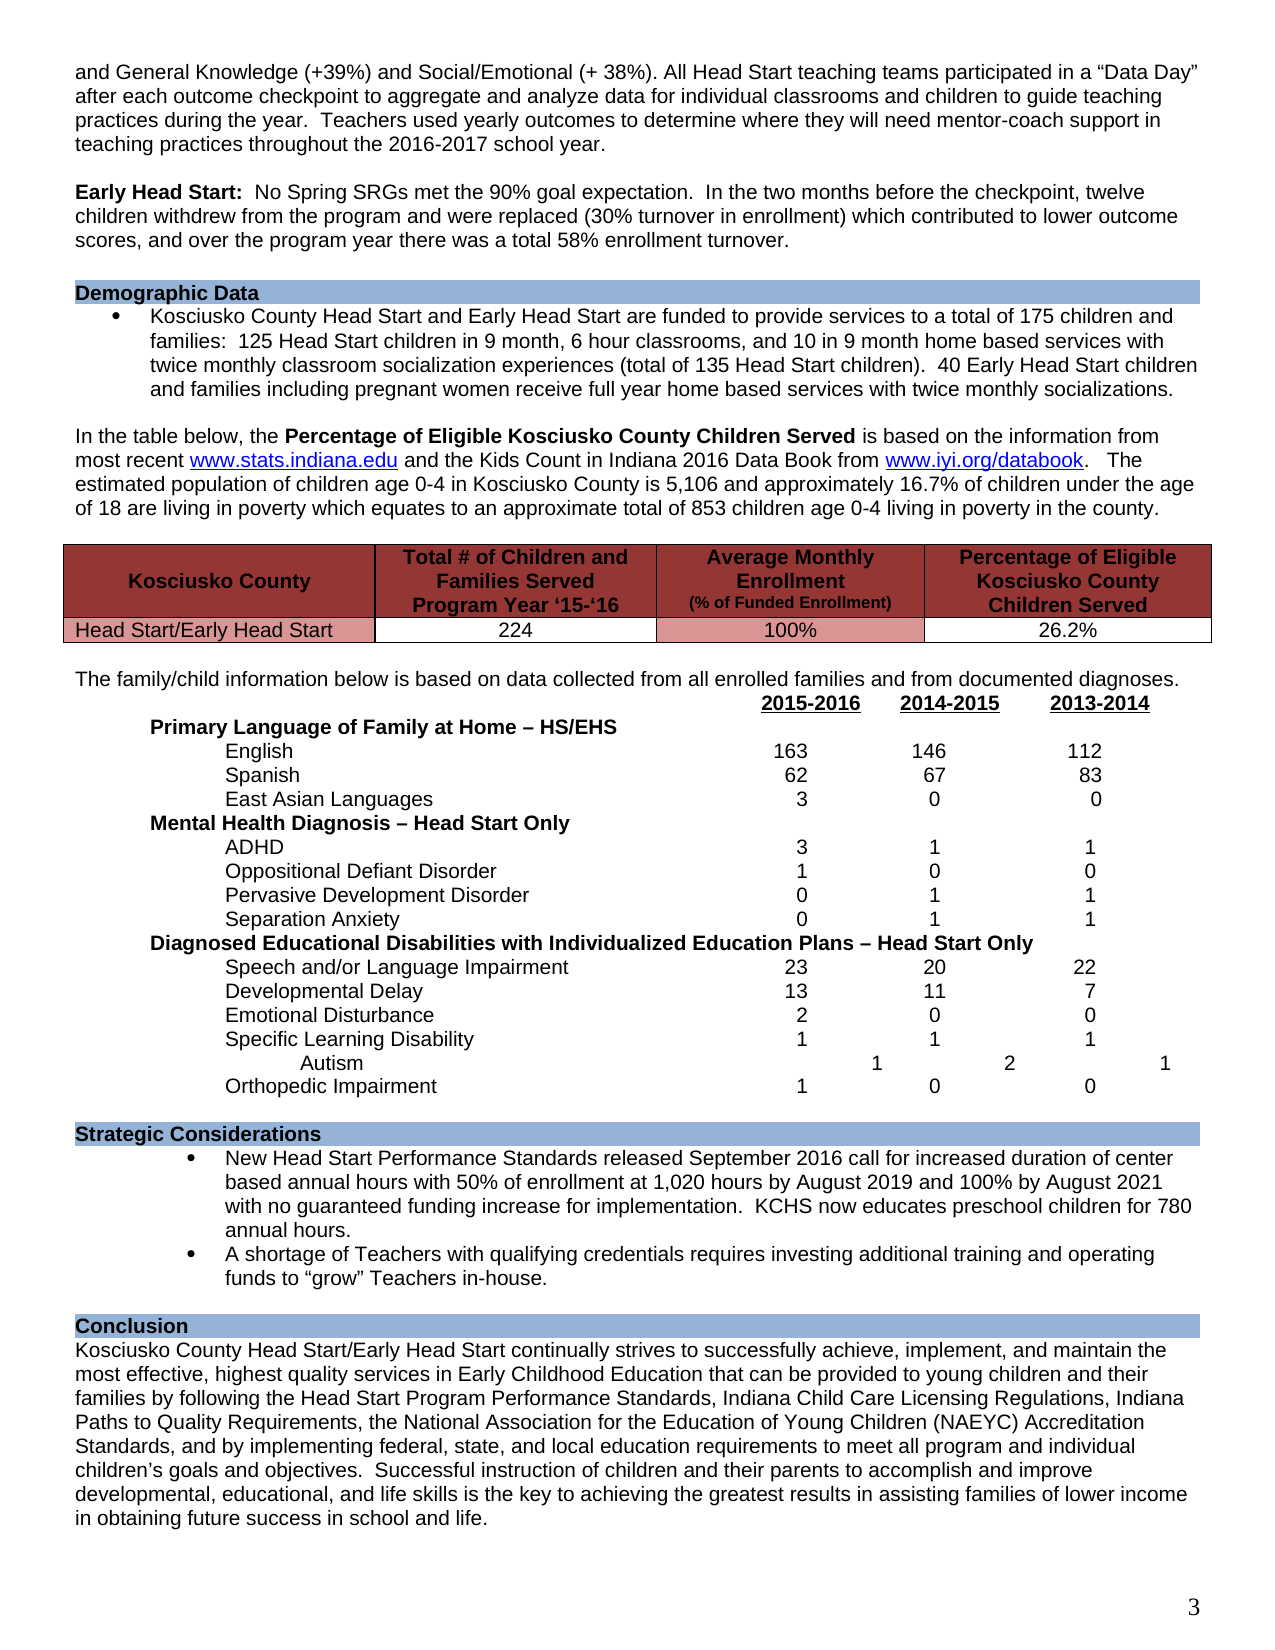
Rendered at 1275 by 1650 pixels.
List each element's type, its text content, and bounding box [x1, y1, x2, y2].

text Speech and/or Language Impairment 23 20 22 [75, 954, 1200, 978]
text Orthopedic Impairment 1 0 0 [75, 1074, 1200, 1098]
text The family/child information below is based on data collected from all enrolled families and from documented diagnoses. [75, 667, 1200, 691]
table_header Percentage of Eligible Kosciusko County Children Served [925, 545, 1211, 617]
text Early Head Start: No Spring SRGs met the 90% goal expectation. In the two months before the checkpoint, twelve children withdrew from the program and were replaced (30% turnover in enrollment) which contributed to lower outcome scores, and over the program year there was a total 58% enrollment turnover. [75, 180, 1200, 252]
table_cell 26.2% [925, 618, 1211, 642]
text Diagnosed Educational Disabilities with Individualized Education Plans – Head Start Only [75, 931, 1200, 954]
table_header Total # of Children and Families Served Program Year ‘15-‘16 [376, 545, 656, 617]
table_cell 100% [657, 618, 924, 642]
text Mental Health Diagnosis – Head Start Only [75, 811, 1200, 835]
text Kosciusko County Head Start/Early Head Start continually strives to successfully achieve, implement, and maintain the most effective, highest quality services in Early Childhood Education that can be provided to young children and their families by following the Head Start Program Performance Standards, Indiana Child Care Licensing Regulations, Indiana Paths to Quality Requirements, the National Association for the Education of Young Children (NAEYC) Accreditation Standards, and by implementing federal, state, and local education requirements to meet all program and individual children’s goals and objectives. Successful instruction of children and their parents to accomplish and improve developmental, educational, and life skills is the key to achieving the greatest results in assisting families of lower income in obtaining future success in school and life. [75, 1338, 1200, 1530]
list A shortage of Teachers with qualifying credentials requires investing additional training and operating funds to “grow” Teachers in-house. [187, 1242, 1200, 1290]
text Oppositional Defiant Disorder 1 0 0 [75, 859, 1200, 883]
table_cell Head Start/Early Head Start [64, 618, 374, 642]
list Kosciusko County Head Start and Early Head Start are funded to provide services to a total of 175 children and families: 125 Head Start children in 9 month, 6 hour classrooms, and 10 in 9 month home based services with twice monthly classroom socialization experiences (total of 135 Head Start children). 40 Early Head Start children and families including pregnant women receive full year home based services with twice monthly socializations. [112, 304, 1200, 400]
text ADHD 3 1 1 [75, 835, 1200, 859]
text Developmental Delay 13 11 7 [75, 978, 1200, 1002]
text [75, 60, 1200, 156]
text Emotional Disturbance 2 0 0 [75, 1002, 1200, 1026]
text Separation Anxiety 0 1 1 [75, 907, 1200, 931]
text East Asian Languages 3 0 0 [75, 787, 1200, 811]
table_header Kosciusko County [64, 545, 374, 617]
text 2015-2016 2014-2015 2013-2014 Primary Language of Family at Home – HS/EHS [150, 691, 1200, 739]
text Strategic Considerations [75, 1122, 1200, 1146]
text Pervasive Development Disorder 0 1 1 [75, 883, 1200, 907]
text Conclusion [188, 1314, 1200, 1338]
list New Head Start Performance Standards released September 2016 call for increased duration of center based annual hours with 50% of enrollment at 1,020 hours by August 2019 and 100% by August 2021 with no guaranteed funding increase for implementation. KCHS now educates preschool children for 780 annual hours. [187, 1146, 1200, 1242]
text English 163 146 112 [75, 739, 1200, 763]
table_header Average Monthly Enrollment (% of Funded Enrollment) [657, 545, 924, 617]
text Demographic Data [75, 280, 1200, 304]
text Specific Learning Disability 1 1 1 Autism 1 2 1 [75, 1026, 1200, 1074]
table_cell 224 [376, 618, 656, 642]
text In the table below, the Percentage of Eligible Kosciusko County Children Served is based on the information from most recent www.stats.indiana.edu and the Kids Count in Indiana 2016 Data Book from www.iyi.org/databook. The estimated population of children age 0-4 in Kosciusko County is 5,106 and approximately 16.7% of children under the age of 18 are living in poverty which equates to an approximate total of 853 children age 0-4 living in poverty in the county. [75, 424, 1200, 520]
text Spanish 62 67 83 [75, 763, 1200, 787]
